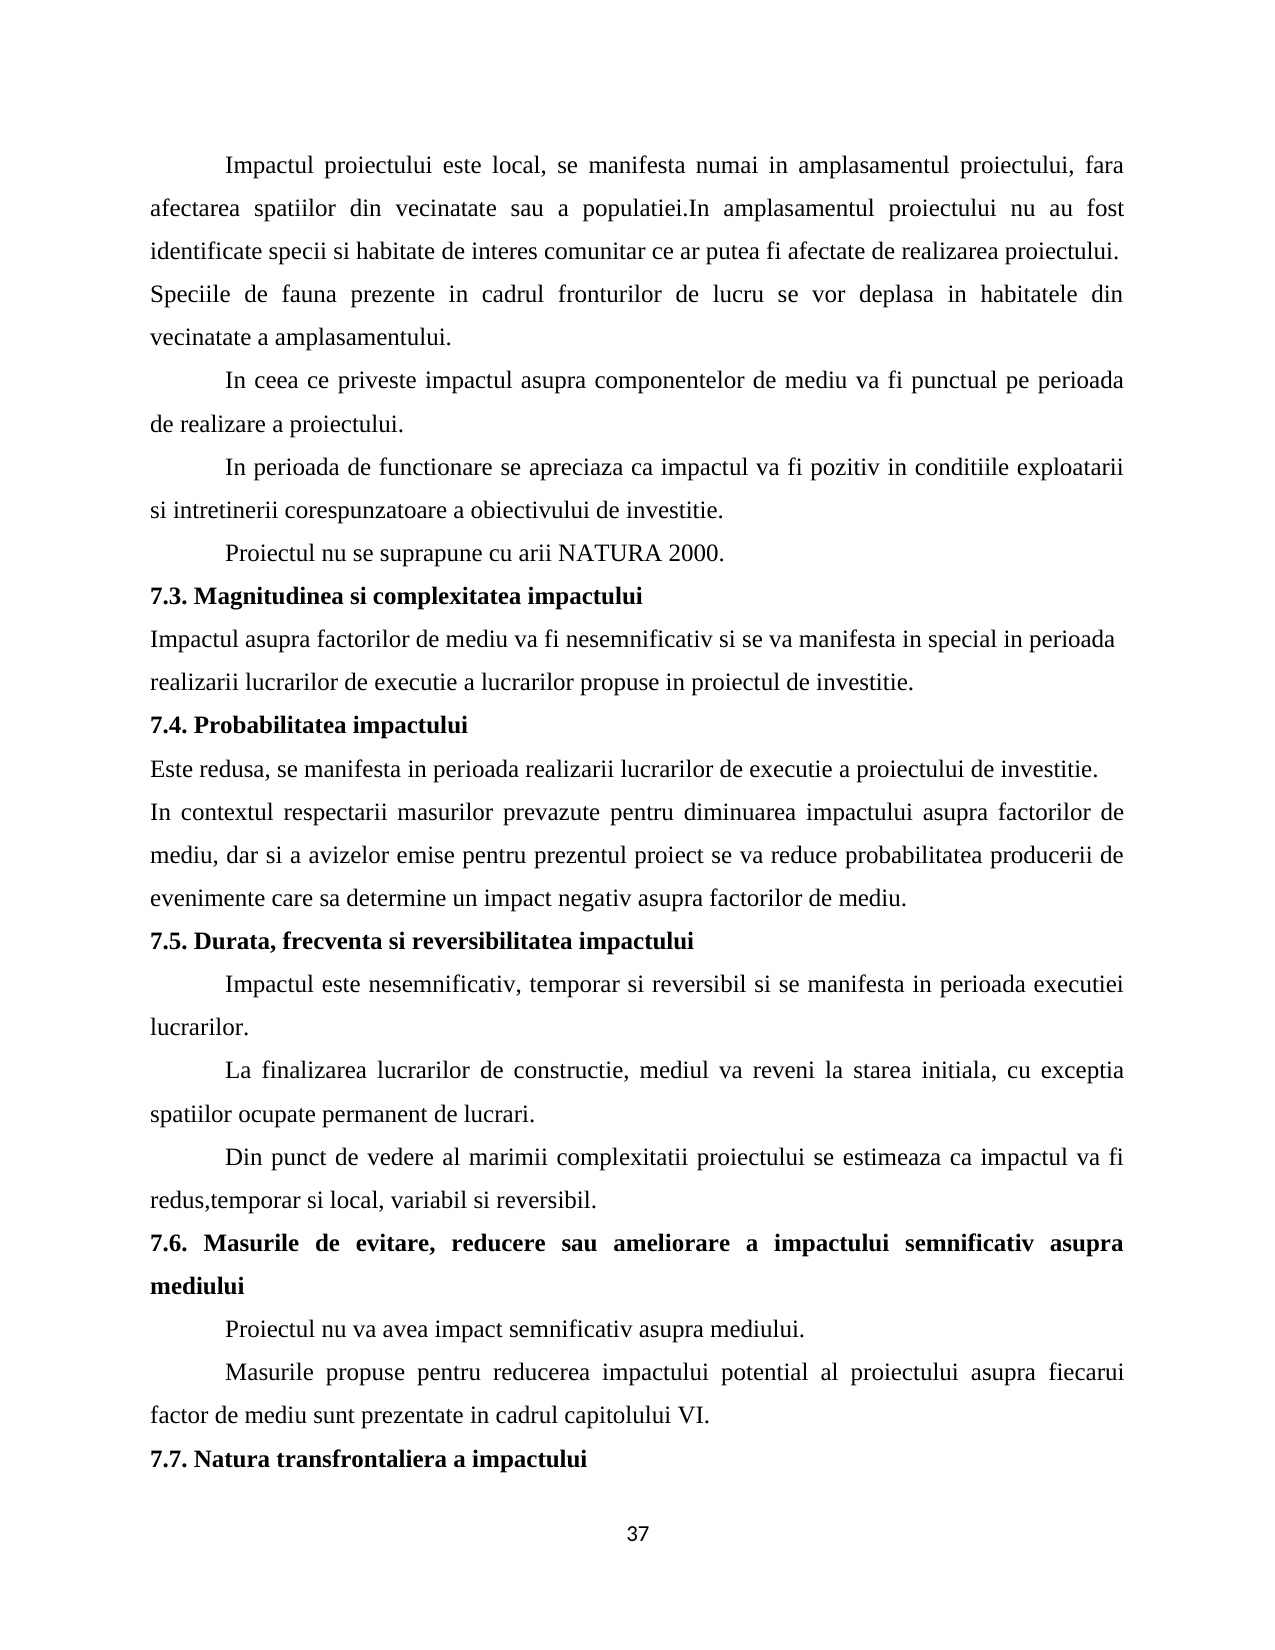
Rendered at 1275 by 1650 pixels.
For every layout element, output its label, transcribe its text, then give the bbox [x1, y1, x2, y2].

text Proiectul nu se suprapune cu arii NATURA 2000. [150, 538, 1125, 567]
text Impactul asupra factorilor de mediu va fi nesemnificativ si se va manifesta in special in perioada [150, 624, 1125, 653]
text Masurile propuse pentru reducerea impactului potential al proiectului asupra fiecarui factor de mediu sunt prezentate in cadrul capitolului VI. [150, 1357, 1125, 1429]
text 7.6. Masurile de evitare, reducere sau ameliorare a impactului semnificativ asupra mediului [150, 1228, 1125, 1300]
text Din punct de vedere al marimii complexitatii proiectului se estimeaza ca impactul va fi redus,temporar si local, variabil si reversibil. [150, 1142, 1125, 1214]
text Proiectul nu va avea impact semnificativ asupra mediului. [150, 1314, 1125, 1343]
text In ceea ce priveste impactul asupra componentelor de mediu va fi punctual pe perioada de realizare a proiectului. [150, 366, 1125, 437]
text Impactul este nesemnificativ, temporar si reversibil si se manifesta in perioada executiei lucrarilor. [150, 969, 1125, 1041]
text 7.3. Magnitudinea si complexitatea impactului [150, 581, 1125, 610]
text Speciile de fauna prezente in cadrul fronturilor de lucru se vor deplasa in habitatele din vecinatate a amplasamentului. [150, 279, 1125, 351]
text 7.5. Durata, frecventa si reversibilitatea impactului [150, 926, 1125, 955]
text 7.7. Natura transfrontaliera a impactului [150, 1444, 1125, 1472]
text 7.4. Probabilitatea impactului [150, 711, 1125, 739]
text La finalizarea lucrarilor de constructie, mediul va reveni la starea initiala, cu exceptia spatiilor ocupate permanent de lucrari. [150, 1056, 1125, 1127]
text Este redusa, se manifesta in perioada realizarii lucrarilor de executie a proiectului de investitie. [150, 754, 1125, 782]
text In contextul respectarii masurilor prevazute pentru diminuarea impactului asupra factorilor de mediu, dar si a avizelor emise pentru prezentul proiect se va reduce probabilitatea producerii de evenimente care sa determine un impact negativ asupra factorilor de mediu. [150, 797, 1125, 912]
text Impactul proiectului este local, se manifesta numai in amplasamentul proiectului, fara afectarea spatiilor din vecinatate sau a populatiei.In amplasamentul proiectului nu au fost identificate specii si habitate de interes comunitar ce ar putea fi afectate de realizarea proiectului. [150, 150, 1125, 265]
text In perioada de functionare se apreciaza ca impactul va fi pozitiv in conditiile exploatarii si intretinerii corespunzatoare a obiectivului de investitie. [150, 452, 1125, 524]
text realizarii lucrarilor de executie a lucrarilor propuse in proiectul de investitie. [150, 667, 1125, 696]
